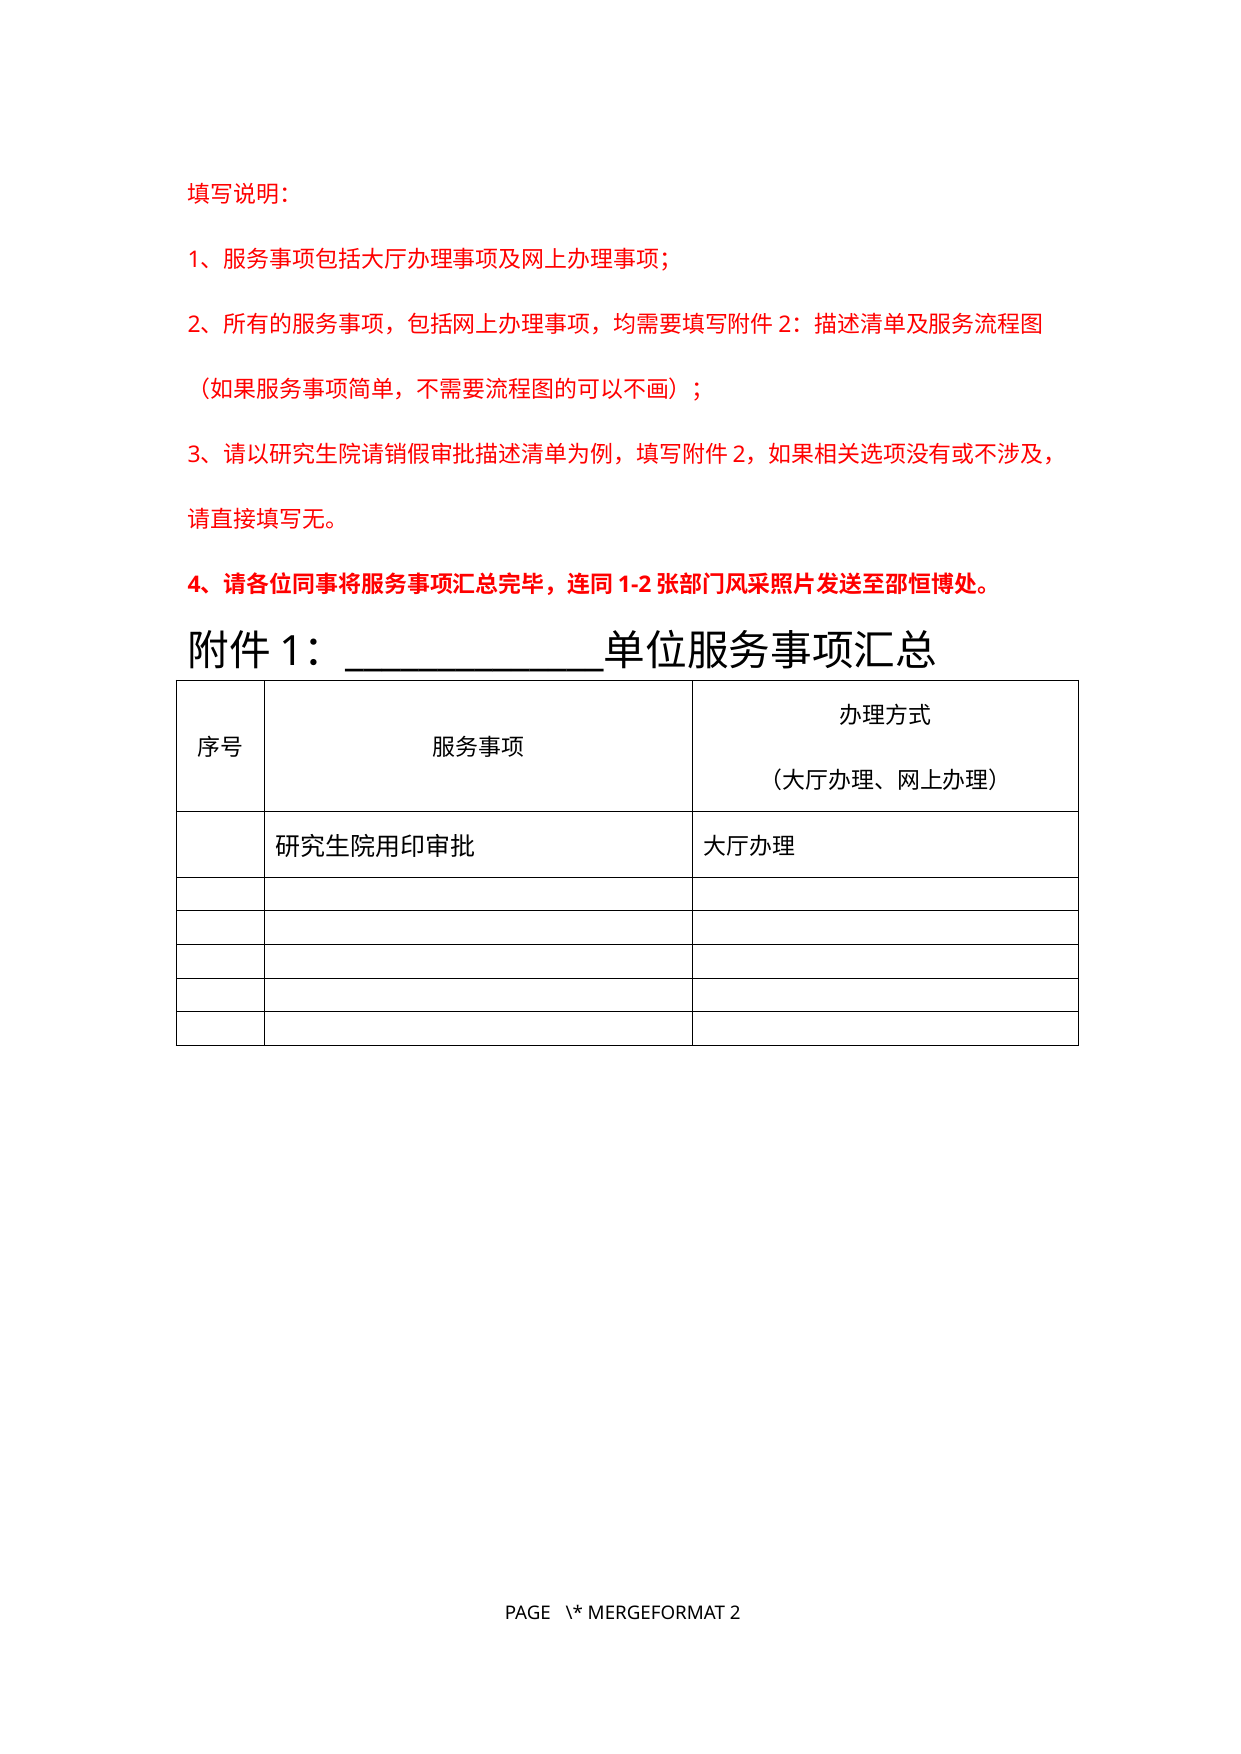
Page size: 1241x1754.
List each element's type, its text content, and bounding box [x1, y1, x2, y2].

table_cell [177, 812, 264, 877]
table_cell [693, 1012, 1078, 1044]
table_cell [177, 1012, 264, 1044]
list 请以研究生院请销假审批描述清单为例，填写附件2，如果相关选项没有或不涉及，请直接填写无。 [187, 420, 1053, 550]
text 填写说明： [187, 160, 1053, 225]
table_cell [177, 979, 264, 1011]
table_cell [177, 878, 264, 910]
table_cell 大厅办理 [693, 812, 1078, 877]
table_cell 研究生院用印审批 [265, 812, 692, 877]
table_header 办理方式 （大厅办理、网上办理） [693, 681, 1078, 811]
table_header 服务事项 [265, 681, 692, 811]
table_cell [265, 911, 692, 944]
list 服务事项包括大厅办理事项及网上办理事项； [187, 225, 1053, 290]
table_cell [693, 911, 1078, 944]
table_cell [265, 945, 692, 977]
table_cell [177, 911, 264, 944]
table_cell [693, 979, 1078, 1011]
table_cell [177, 945, 264, 977]
table_cell [693, 878, 1078, 910]
table_header 序号 [177, 681, 264, 811]
list 请各位同事将服务事项汇总完毕，连同1-2张部门风采照片发送至邵恒博处。 [187, 550, 1053, 615]
table_cell [693, 945, 1078, 977]
list 所有的服务事项，包括网上办理事项，均需要填写附件2：描述清单及服务流程图（如果服务事项简单，不需要流程图的可以不画）； [187, 290, 1053, 420]
table_cell [265, 979, 692, 1011]
table_cell [265, 1012, 692, 1044]
table_cell [265, 878, 692, 910]
text 附件1：______________单位服务事项汇总 [187, 615, 1053, 680]
